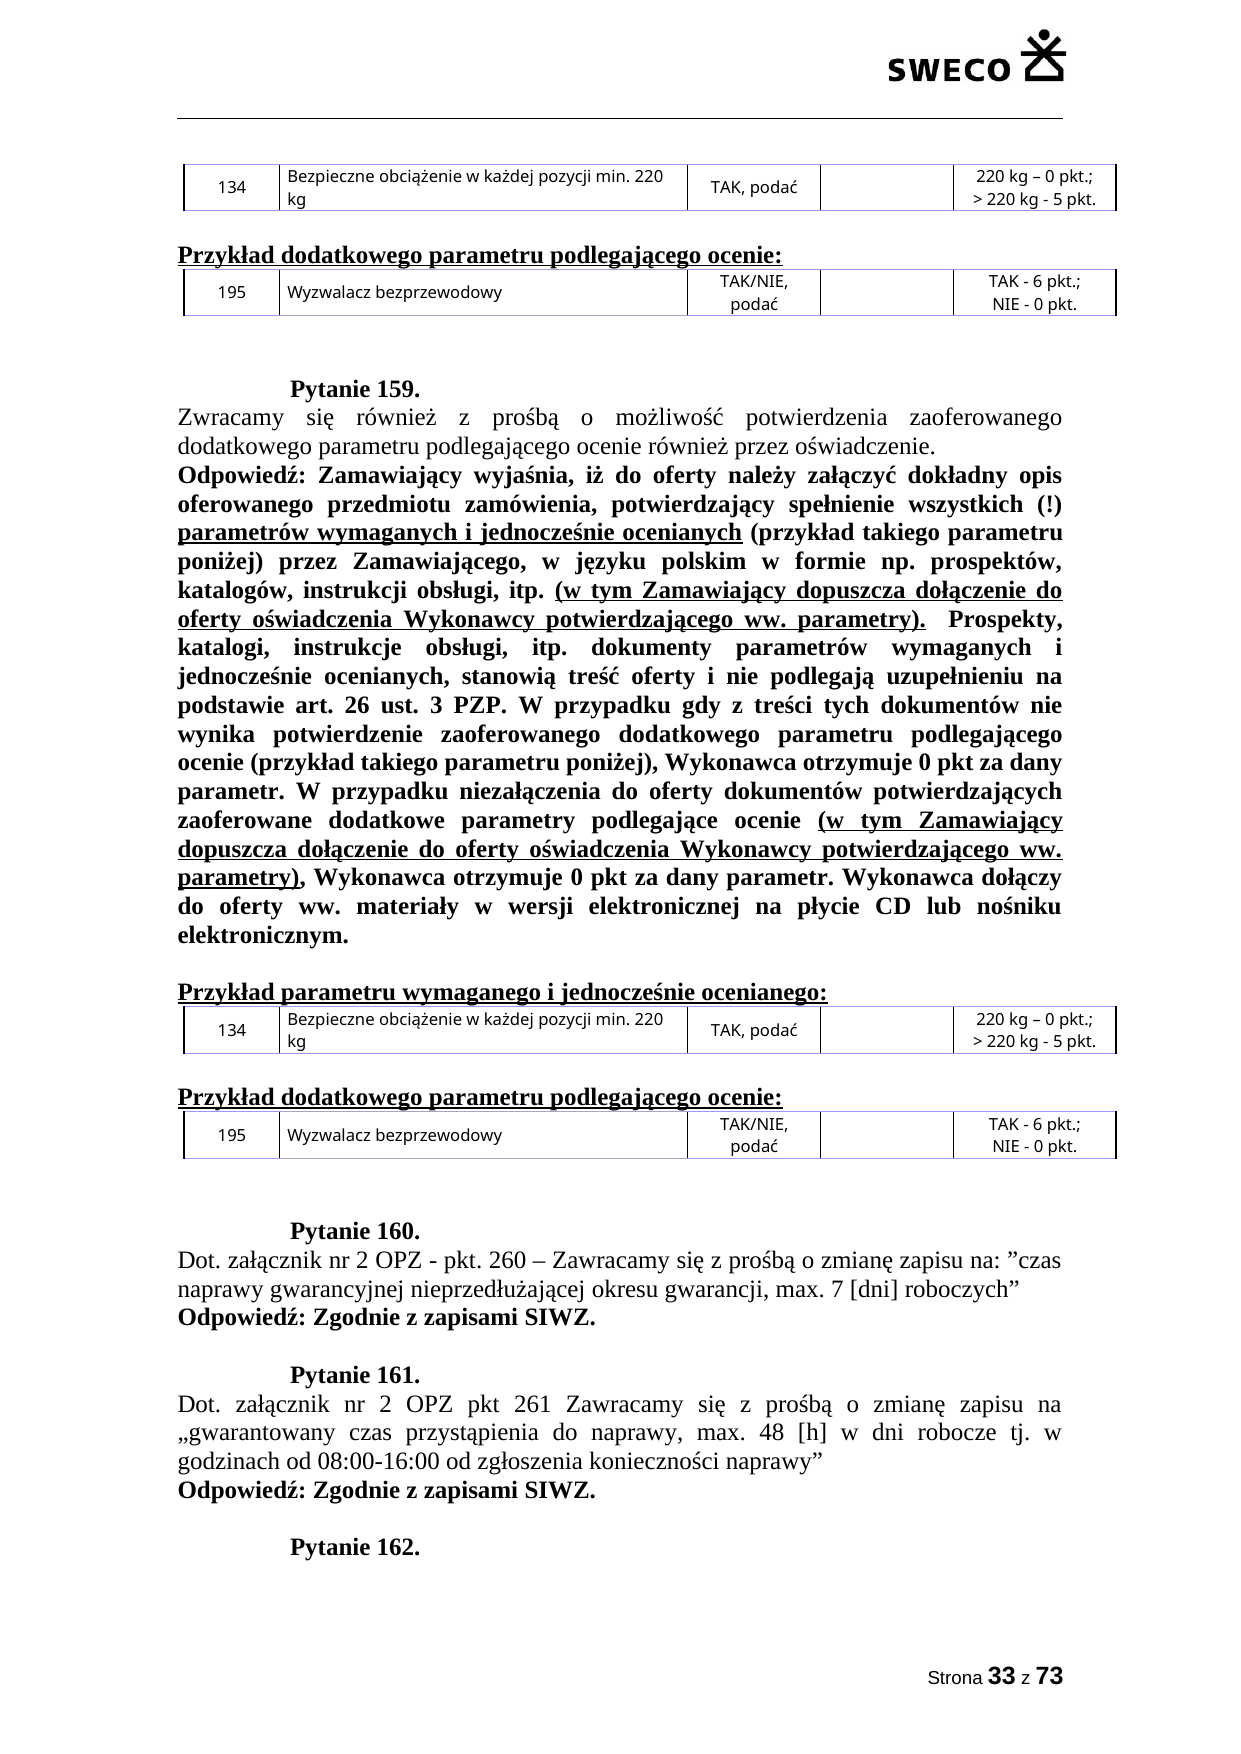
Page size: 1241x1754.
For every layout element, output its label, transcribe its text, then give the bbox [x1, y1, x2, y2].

text Przykład dodatkowego parametru podlegającego ocenie: [177, 240, 1063, 269]
table_header TAK/NIE, podać [688, 270, 820, 315]
table_header TAK - 6 pkt.; NIE - 0 pkt. [954, 1112, 1115, 1158]
text Przykład parametru wymaganego i jednocześnie ocenianego: [177, 977, 1063, 1006]
text Zwracamy się również z prośbą o możliwość potwierdzenia zaoferowanego dodatkowego parametru podlegającego ocenie również przez oświadczenie. [177, 402, 1063, 460]
table_header TAK, podać [688, 165, 820, 210]
table_header Bezpieczne obciążenie w każdej pozycji min. 220 kg [280, 165, 687, 210]
table_header TAK, podać [688, 1007, 820, 1053]
table_header TAK/NIE, podać [688, 1112, 820, 1158]
table_header 220 kg – 0 pkt.; > 220 kg - 5 pkt. [954, 1007, 1115, 1053]
table_header [821, 165, 953, 210]
text Dot. załącznik nr 2 OPZ pkt 261 Zawracamy się z prośbą o zmianę zapisu na „gwarantowany czas przystąpienia do naprawy, max. 48 [h] w dni robocze tj. w godzinach od 08:00-16:00 od zgłoszenia konieczności naprawy” [177, 1389, 1063, 1475]
table_header 134 [185, 165, 279, 210]
text Przykład dodatkowego parametru podlegającego ocenie: [177, 1082, 1063, 1111]
text Dot. załącznik nr 2 OPZ - pkt. 260 – Zawracamy się z prośbą o zmianę zapisu na: ”czas naprawy gwarancyjnej nieprzedłużającej okresu gwarancji, max. 7 [dni] roboczych” [177, 1245, 1063, 1302]
table_header [821, 1112, 953, 1158]
table_header 220 kg – 0 pkt.; > 220 kg - 5 pkt. [954, 165, 1115, 210]
table_header Bezpieczne obciążenie w każdej pozycji min. 220 kg [280, 1007, 687, 1053]
table_header [821, 270, 953, 315]
table_header Wyzwalacz bezprzewodowy [280, 270, 687, 315]
table_header TAK - 6 pkt.; NIE - 0 pkt. [954, 270, 1115, 315]
table_header 195 [185, 270, 279, 315]
table_header [821, 1007, 953, 1053]
picture [888, 27, 1067, 82]
text Odpowiedź: Zgodnie z zapisami SIWZ. [177, 1302, 1063, 1331]
table_header Wyzwalacz bezprzewodowy [280, 1112, 687, 1158]
text Odpowiedź: Zgodnie z zapisami SIWZ. [177, 1475, 1063, 1504]
table_header 134 [185, 1007, 279, 1053]
table_header 195 [185, 1112, 279, 1158]
